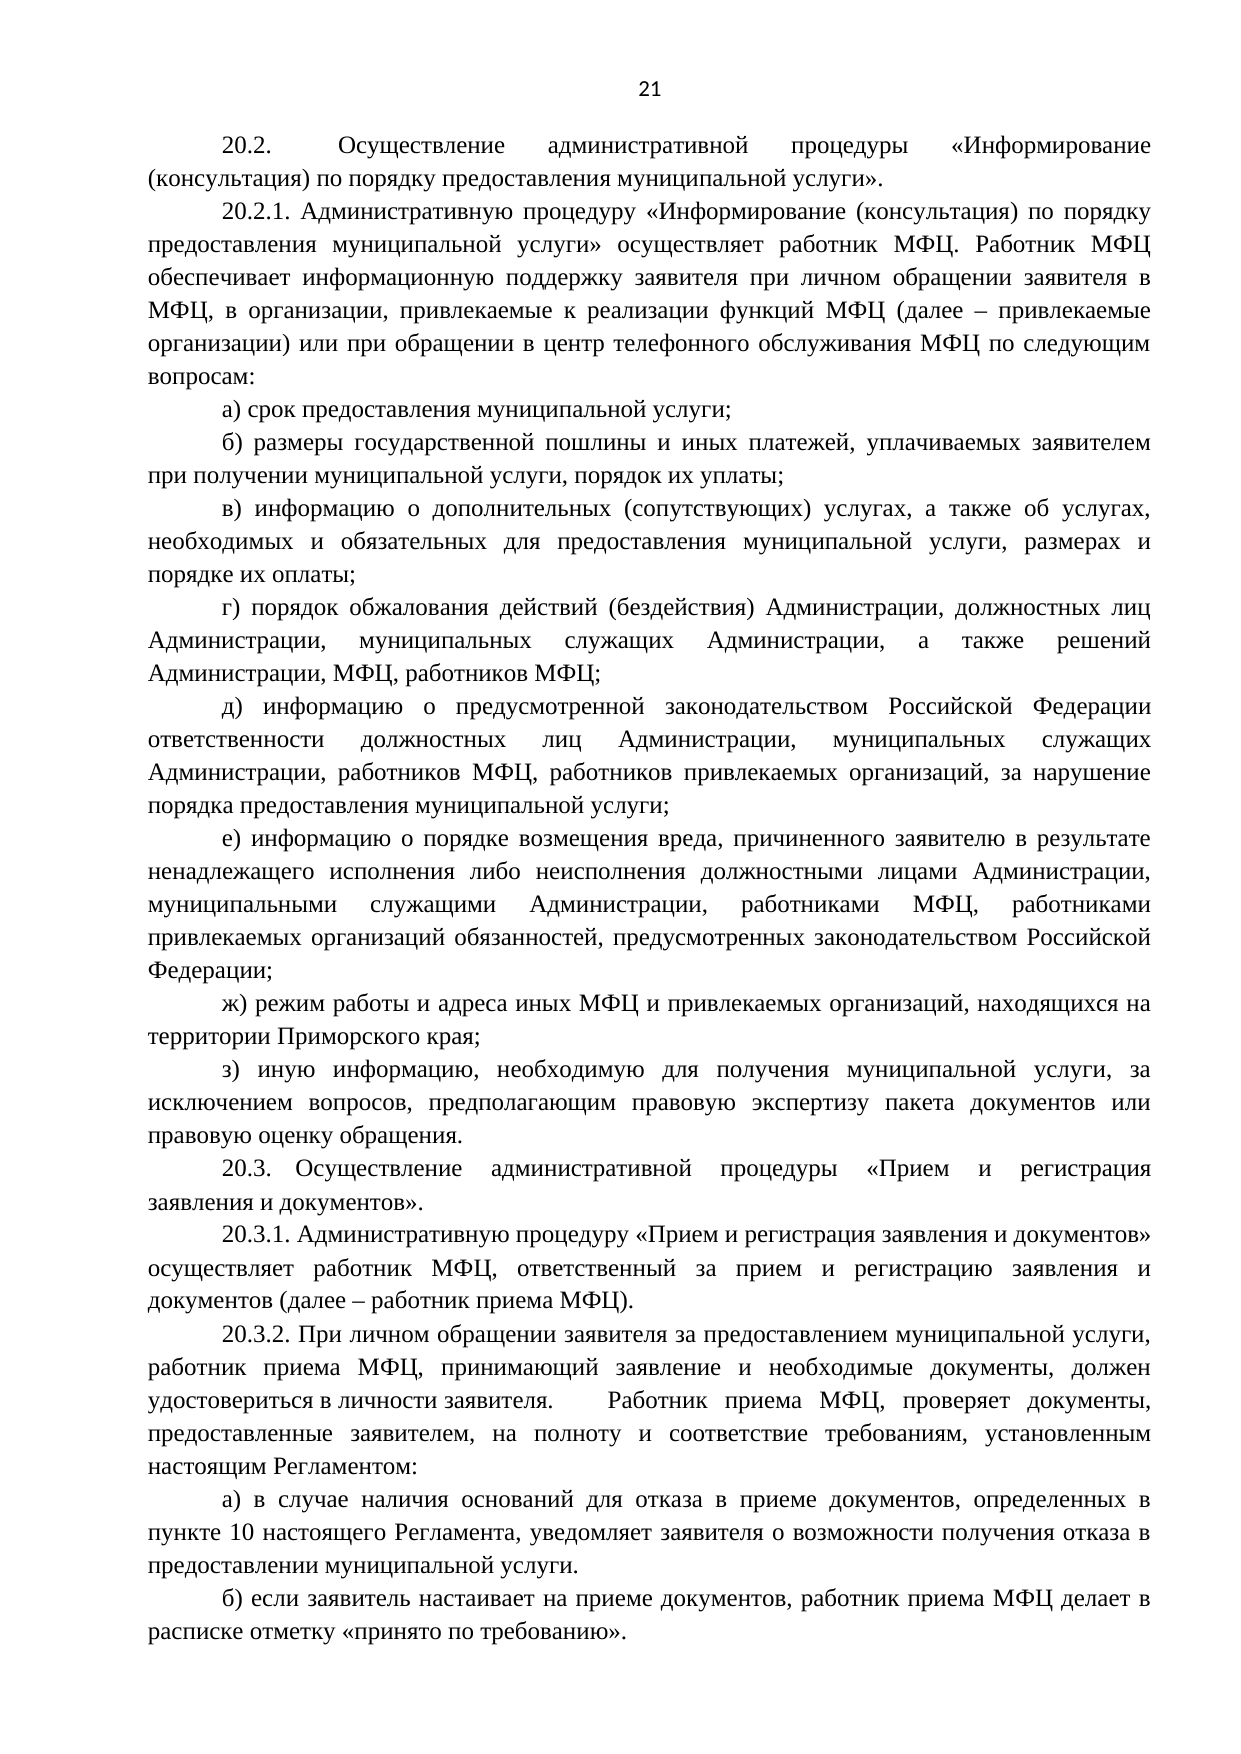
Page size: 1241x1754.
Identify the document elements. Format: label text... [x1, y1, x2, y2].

text е) информацию о порядке возмещения вреда, причиненного заявителю в результате ненадлежащего исполнения либо неисполнения должностными лицами Администрации, муниципальными служащими Администрации, работниками МФЦ, работниками привлекаемых организаций обязанностей, предусмотренных законодательством Российской Федерации; [148, 823, 1152, 984]
text в) информацию о дополнительных (сопутствующих) услугах, а также об услугах, необходимых и обязательных для предоставления муниципальной услуги, размерах и порядке их оплаты; [148, 493, 1152, 588]
text г) порядок обжалования действий (бездействия) Администрации, должностных лиц Администрации, муниципальных служащих Администрации, а также решений Администрации, МФЦ, работников МФЦ; [148, 592, 1152, 687]
text д) информацию о предусмотренной законодательством Российской Федерации ответственности должностных лиц Администрации, муниципальных служащих Администрации, работников МФЦ, работников привлекаемых организаций, за нарушение порядка предоставления муниципальной услуги; [148, 691, 1152, 819]
text б) если заявитель настаивает на приеме документов, работник приема МФЦ делает в расписке отметку «принято по требованию». [148, 1583, 1152, 1644]
text 20.3. Осуществление административной процедуры «Прием и регистрация заявления и документов». [148, 1153, 1152, 1215]
text а) срок предоставления муниципальной услуги; [148, 394, 1152, 423]
text а) в случае наличия оснований для отказа в приеме документов, определенных в пункте 10 настоящего Регламента, уведомляет заявителя о возможности получения отказа в предоставлении муниципальной услуги. [148, 1484, 1152, 1578]
text 20.3.2. При личном обращении заявителя за предоставлением муниципальной услуги, работник приема МФЦ, принимающий заявление и необходимые документы, должен удостовериться в личности заявителя. Работник приема МФЦ, проверяет документы, предоставленные заявителем, на полноту и соответствие требованиям, установленным настоящим Регламентом: [148, 1319, 1152, 1479]
text ж) режим работы и адреса иных МФЦ и привлекаемых организаций, находящихся на территории Приморского края; [148, 988, 1152, 1050]
text 20.2.1. Административную процедуру «Информирование (консультация) по порядку предоставления муниципальной услуги» осуществляет работник МФЦ. Работник МФЦ обеспечивает информационную поддержку заявителя при личном обращении заявителя в МФЦ, в организации, привлекаемые к реализации функций МФЦ (далее – привлекаемые организации) или при обращении в центр телефонного обслуживания МФЦ по следующим вопросам: [148, 196, 1152, 390]
text 20.2. Осуществление административной процедуры «Информирование (консультация) по порядку предоставления муниципальной услуги». [148, 130, 1152, 192]
text б) размеры государственной пошлины и иных платежей, уплачиваемых заявителем при получении муниципальной услуги, порядок их уплаты; [148, 427, 1152, 489]
text 20.3.1. Административную процедуру «Прием и регистрация заявления и документов» осуществляет работник МФЦ, ответственный за прием и регистрацию заявления и документов (далее – работник приема МФЦ). [148, 1219, 1152, 1314]
text з) иную информацию, необходимую для получения муниципальной услуги, за исключением вопросов, предполагающим правовую экспертизу пакета документов или правовую оценку обращения. [148, 1054, 1152, 1149]
